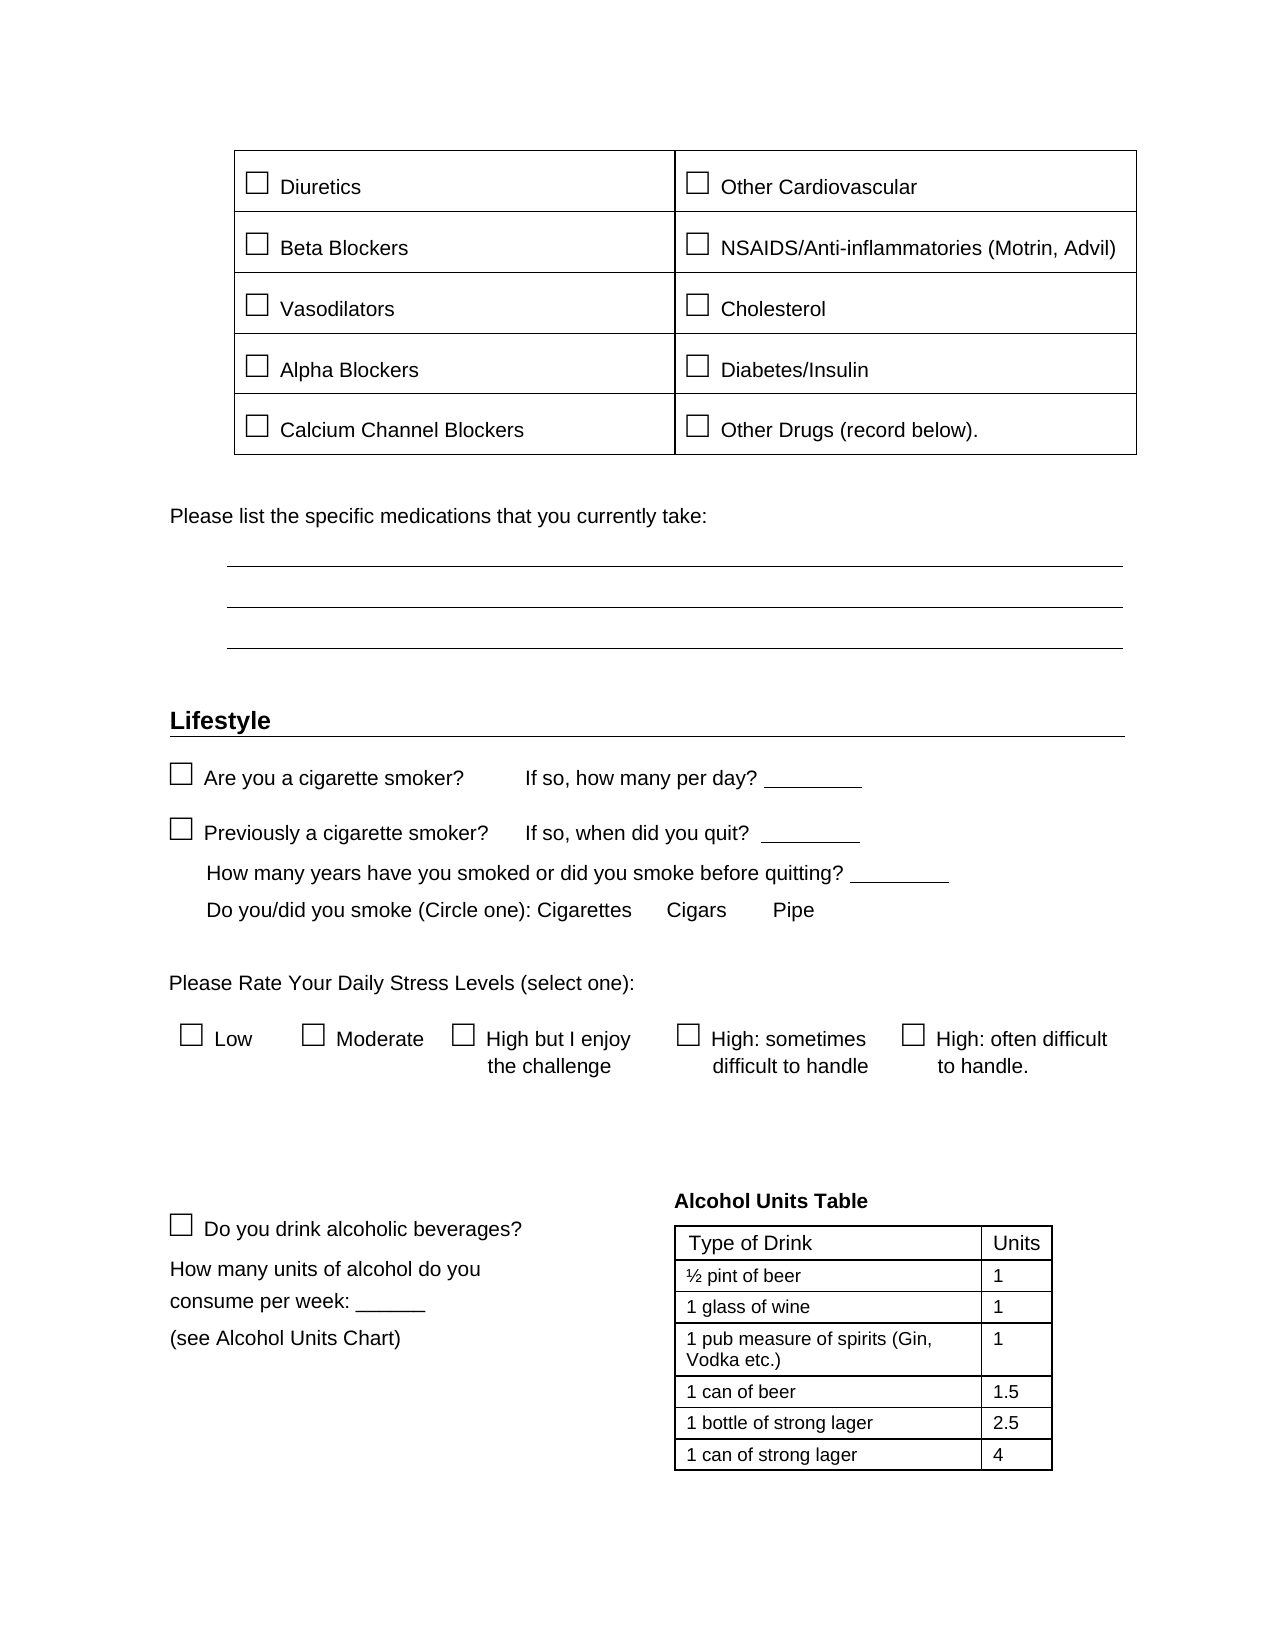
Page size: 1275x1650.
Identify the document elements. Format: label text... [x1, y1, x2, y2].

text □ Are you a cigarette smoker? If so, how many per day? [169, 750, 1125, 793]
table_header □ High but I enjoy the challenge [441, 1007, 666, 1091]
table_header Alcohol Units Table [638, 1176, 1136, 1471]
text Please list the specific medications that you currently take: [169, 504, 1125, 528]
table_header □ Moderate [291, 1007, 441, 1091]
table_header □ Other Cardiovascular [676, 151, 1136, 211]
table_cell □ Calcium Channel Blockers [235, 394, 674, 454]
table_cell □ Beta Blockers [235, 212, 674, 272]
text Do you/did you smoke (Circle one): Cigarettes Cigars Pipe [206, 898, 1125, 922]
table_header □ High: often difficult to handle. [891, 1007, 1136, 1091]
text Lifestyle [169, 706, 1125, 737]
table_cell □ Cholesterol [676, 273, 1136, 332]
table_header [139, 1176, 637, 1471]
table_cell □ Alpha Blockers [235, 334, 674, 393]
table_cell □ Other Drugs (record below). [676, 394, 1136, 454]
table_header □ Diuretics [235, 151, 674, 211]
text □ Previously a cigarette smoker? If so, when did you quit? [169, 806, 1125, 849]
table_header □ Low [169, 1007, 291, 1091]
table_header □ High: sometimes difficult to handle [666, 1007, 891, 1091]
table_cell □ Diabetes/Insulin [676, 334, 1136, 393]
text How many years have you smoked or did you smoke before quitting? [206, 861, 1125, 885]
table_cell □ NSAIDS/Anti-inflammatories (Motrin, Advil) [676, 212, 1136, 272]
table_cell □ Vasodilators [235, 273, 674, 332]
text Please Rate Your Daily Stress Levels (select one): [169, 971, 1125, 994]
